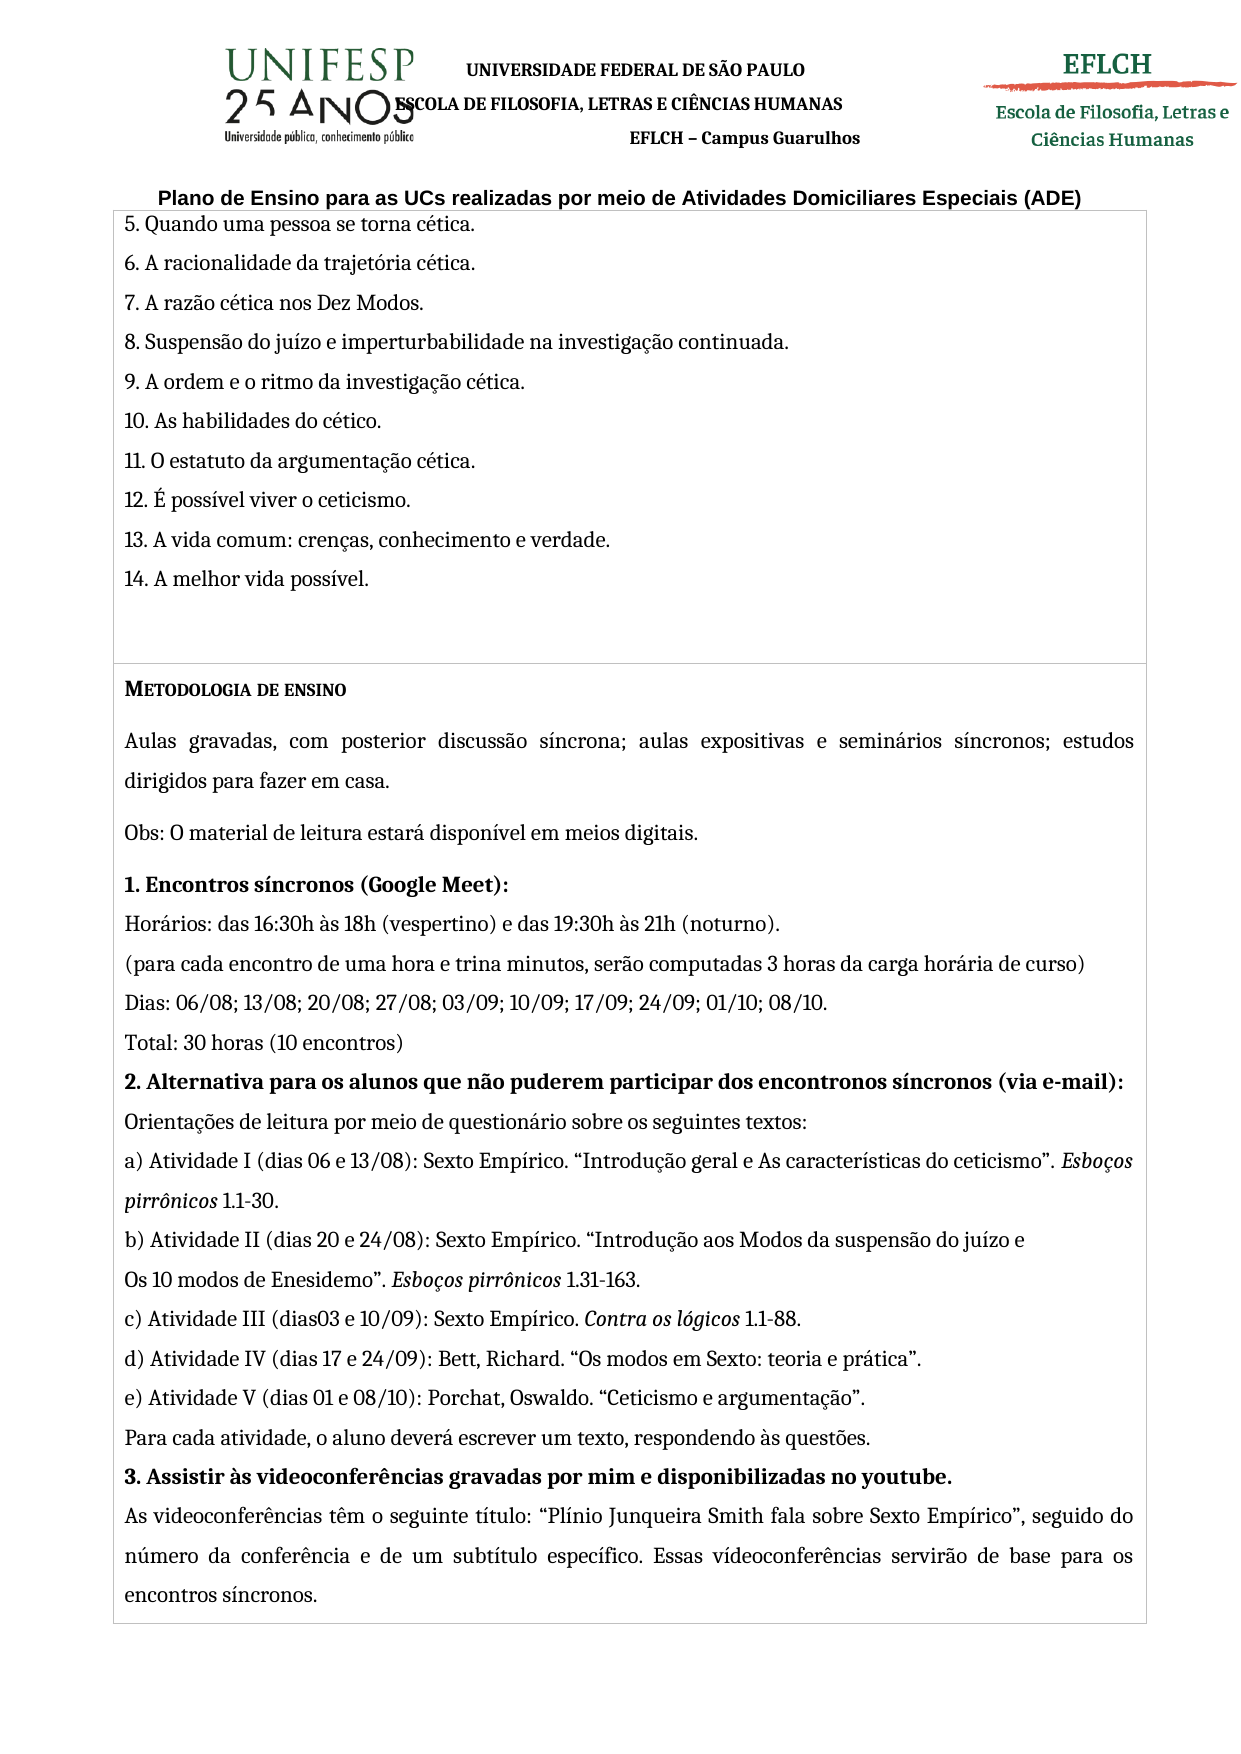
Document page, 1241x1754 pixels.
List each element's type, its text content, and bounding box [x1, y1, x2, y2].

picture [225, 48, 414, 144]
picture [399, 99, 411, 109]
picture [977, 39, 1241, 157]
